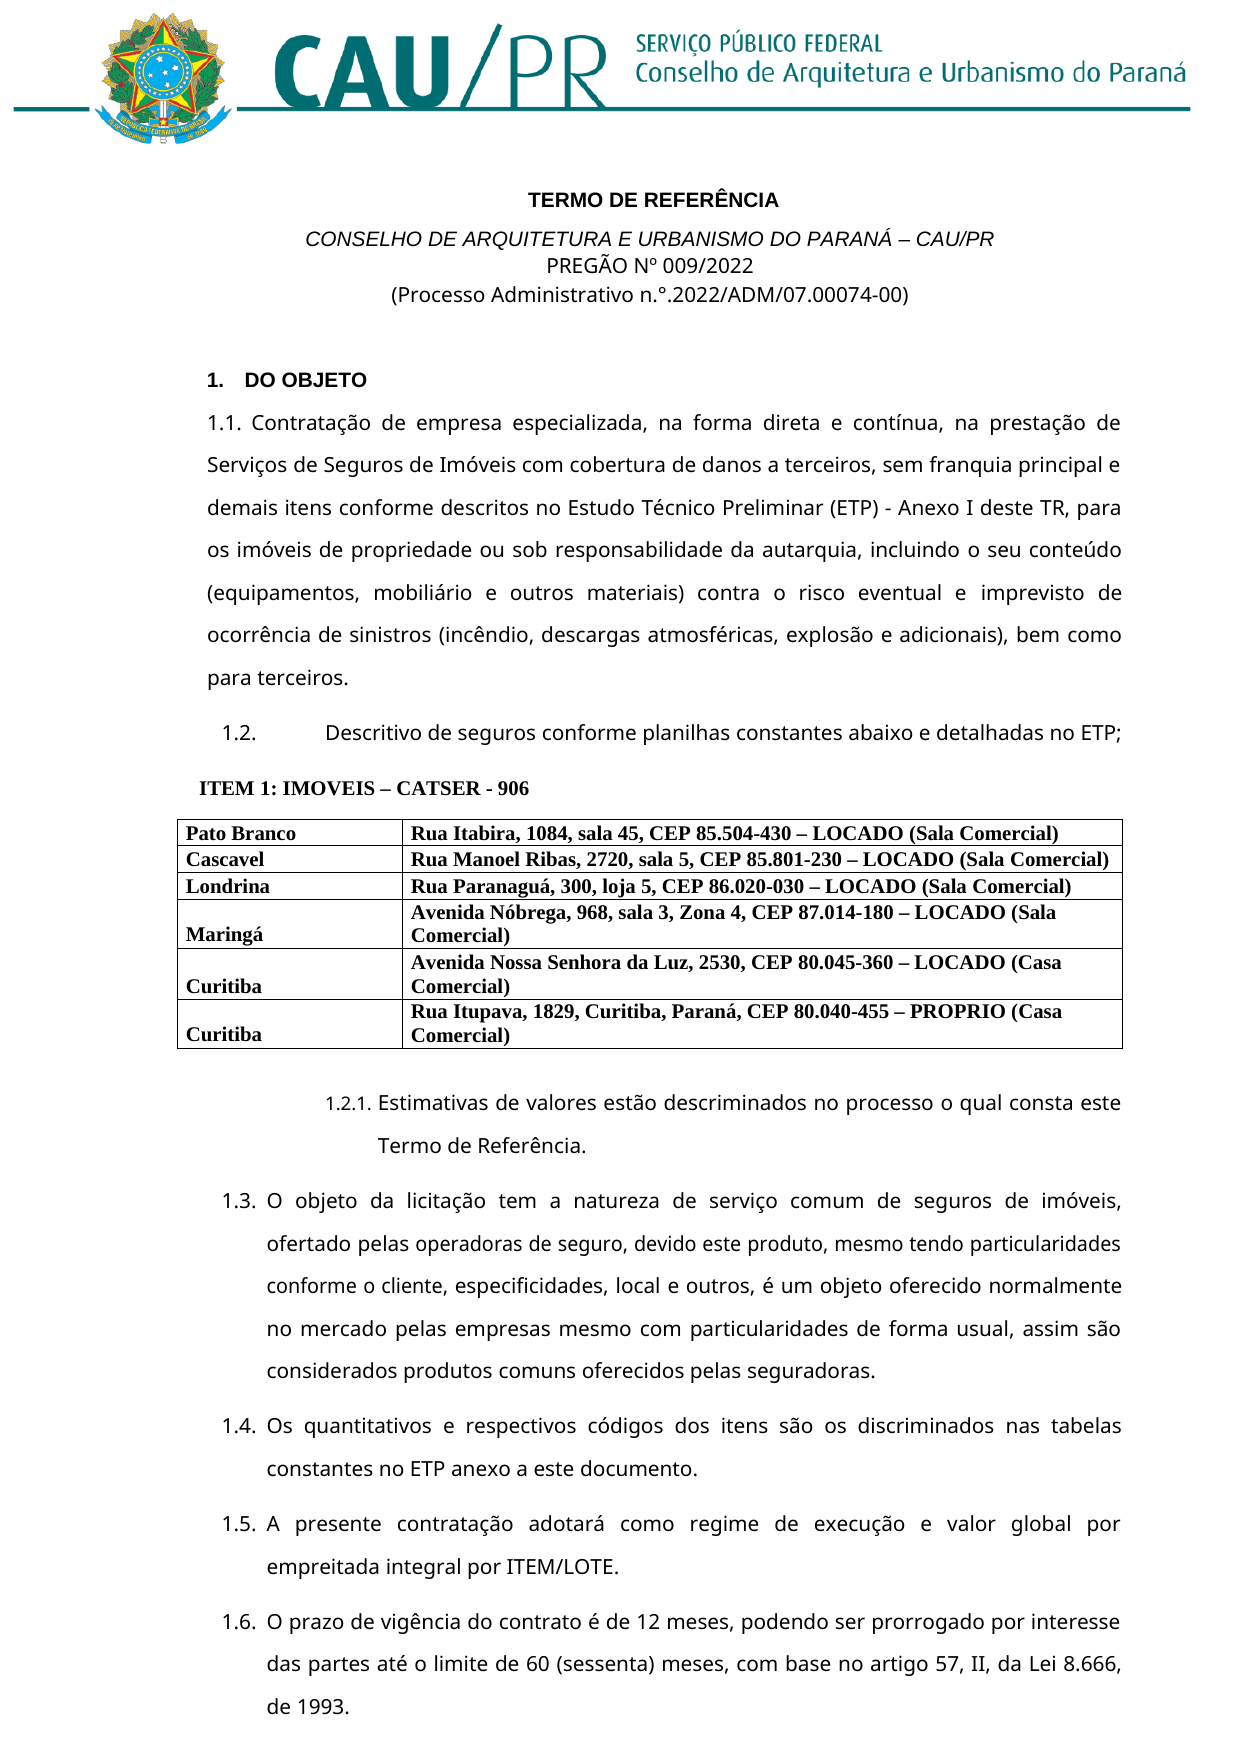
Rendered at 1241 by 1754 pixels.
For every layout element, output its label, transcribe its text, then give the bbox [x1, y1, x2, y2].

text CONSELHO DE ARQUITETURA E URBANISMO DO PARANÁ – CAU/PR [304, 227, 996, 251]
table_header Pato Branco [178, 820, 402, 845]
list O prazo de vigência do contrato é de 12 meses, podendo ser prorrogado por interesse das partes até o limite de 60 (sessenta) meses, com base no artigo 57, II, da Lei 8.666, de 1993. [221, 1607, 1122, 1721]
picture [196, 128, 206, 135]
table_cell Curitiba [178, 1000, 402, 1048]
text (Processo Administrativo n.°.2022/ADM/07.00074-00) [304, 280, 996, 308]
picture [119, 117, 137, 129]
subtitle TERMO DE REFERÊNCIA [304, 187, 1003, 211]
list Contratação de empresa especializada, na forma direta e contínua, na prestação de Serviços de Seguros de Imóveis com cobertura de danos a terceiros, sem franquia principal e demais itens conforme descritos no Estudo Técnico Preliminar (ETP) - Anexo I deste TR, para os imóveis de propriedade ou sob responsabilidade da autarquia, incluindo o seu conteúdo (equipamentos, mobiliário e outros materiais) contra o risco eventual e imprevisto de ocorrência de sinistros (incêndio, descargas atmosféricas, explosão e adicionais), bem como para terceiros. [207, 408, 1122, 692]
table_cell Londrina [178, 873, 402, 899]
table_header Rua Itabira, 1084, sala 45, CEP 85.504-430 – LOCADO (Sala Comercial) [403, 820, 1122, 845]
table_cell Avenida Nóbrega, 968, sala 3, Zona 4, CEP 87.014-180 – LOCADO (Sala Comercial) [403, 900, 1122, 948]
table_cell Rua Itupava, 1829, Curitiba, Paraná, CEP 80.040-455 – PROPRIO (Casa Comercial) [403, 1000, 1122, 1048]
picture [13, 13, 1191, 144]
subtitle ITEM 1: IMOVEIS – CATSER - 906 [199, 776, 1205, 800]
list Estimativas de valores estão descriminados no processo o qual consta este Termo de Referência. [325, 1088, 1122, 1159]
table_cell Cascavel [178, 846, 402, 872]
list O objeto da licitação tem a natureza de serviço comum de seguros de imóveis, ofertado pelas operadoras de seguro, devido este produto, mesmo tendo particularidades conforme o cliente, especificidades, local e outros, é um objeto oferecido normalmente no mercado pelas empresas mesmo com particularidades de forma usual, assim são considerados produtos comuns oferecidos pelas seguradoras. [221, 1186, 1122, 1385]
picture [190, 118, 209, 128]
table_cell Curitiba [178, 949, 402, 999]
table_cell Rua Manoel Ribas, 2720, sala 5, CEP 85.801-230 – LOCADO (Sala Comercial) [403, 846, 1122, 872]
list Os quantitativos e respectivos códigos dos itens são os discriminados nas tabelas constantes no ETP anexo a este documento. [221, 1412, 1122, 1483]
table_cell Maringá [178, 900, 402, 948]
list A presente contratação adotará como regime de execução e valor global por empreitada integral por ITEM/LOTE. [221, 1509, 1122, 1580]
table_cell Rua Paranaguá, 300, loja 5, CEP 86.020-030 – LOCADO (Sala Comercial) [403, 873, 1122, 899]
subtitle DO OBJETO [207, 368, 1205, 392]
list Descritivo de seguros conforme planilhas constantes abaixo e detalhadas no ETP; [221, 718, 1205, 747]
text PREGÃO Nº 009/2022 [304, 251, 996, 280]
table_cell Avenida Nossa Senhora da Luz, 2530, CEP 80.045-360 – LOCADO (Casa Comercial) [403, 949, 1122, 999]
